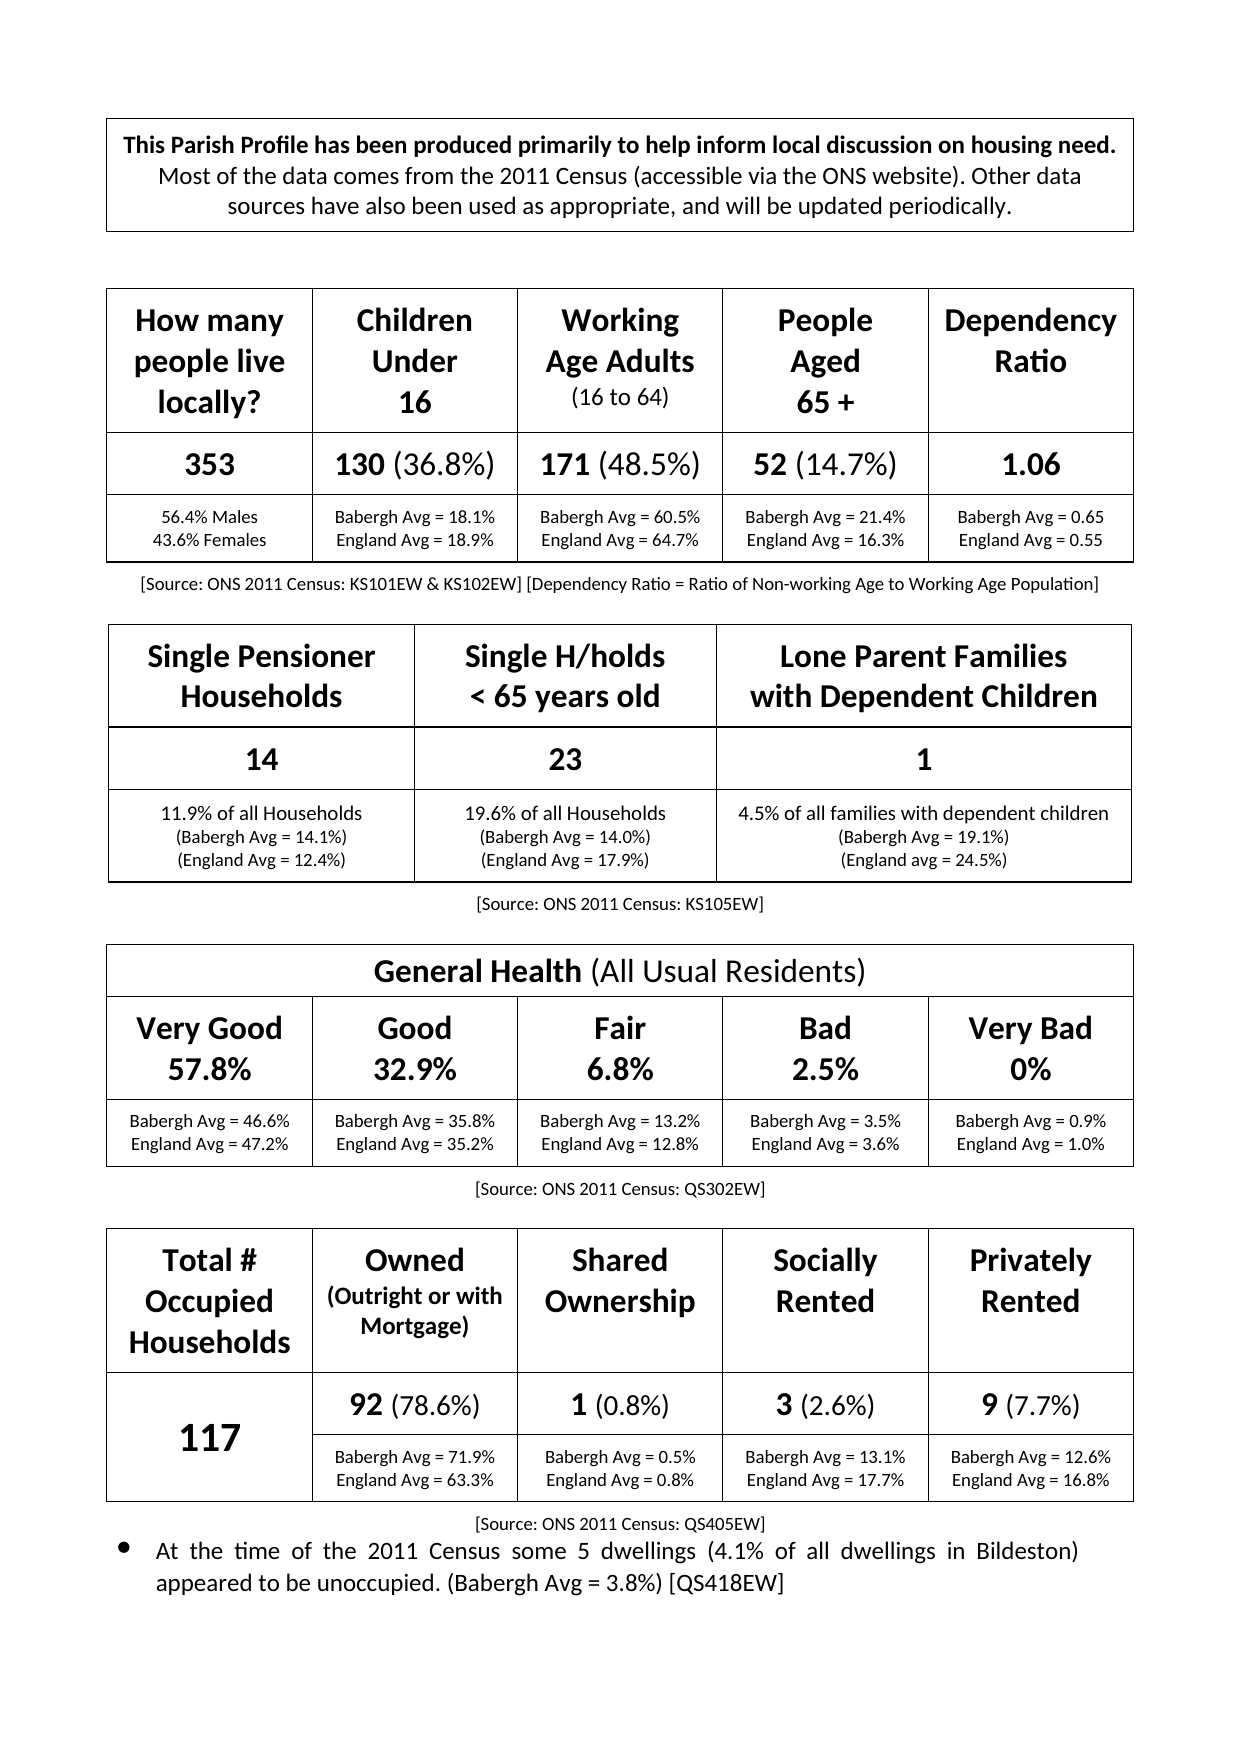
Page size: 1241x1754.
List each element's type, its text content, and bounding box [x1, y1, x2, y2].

table_cell Babergh Avg = 46.6% England Avg = 47.2% [107, 1100, 312, 1166]
table_header People Aged 65 + [723, 289, 928, 432]
table_header Single Pensioner Households [109, 625, 414, 726]
table_cell 171 (48.5%) [518, 433, 722, 494]
table_cell Very Bad 0% [929, 997, 1133, 1098]
table_header Total # Occupied Households [107, 1229, 312, 1372]
table_cell 1 (0.8%) [518, 1373, 722, 1434]
text [Source: ONS 2011 Census: KS105EW] [118, 893, 1122, 916]
table_cell Babergh Avg = 13.1% England Avg = 17.7% [723, 1435, 928, 1501]
table_header General Health (All Usual Residents) [107, 945, 1133, 996]
table_cell Babergh Avg = 35.8% England Avg = 35.2% [313, 1100, 517, 1166]
text [Source: ONS 2011 Census: KS101EW & KS102EW] [Dependency Ratio = Ratio of Non-working Age to Working Age Population] [118, 573, 1122, 596]
list At the time of the 2011 Census some 5 dwellings (4.1% of all dwellings in Bildeston) appeared to be unoccupied. (Babergh Avg = 3.8%) [QS418EW] [118, 1535, 1081, 1597]
table_header Children Under 16 [313, 289, 517, 432]
table_cell 1.06 [929, 433, 1133, 494]
table_cell 11.9% of all Households (Babergh Avg = 14.1%) (England Avg = 12.4%) [109, 790, 414, 881]
table_cell Babergh Avg = 3.5% England Avg = 3.6% [723, 1100, 928, 1166]
table_cell Babergh Avg = 71.9% England Avg = 63.3% [313, 1435, 517, 1501]
table_cell Fair 6.8% [518, 997, 722, 1098]
table_cell Very Good 57.8% [107, 997, 312, 1098]
table_header Dependency Ratio [929, 289, 1133, 432]
table_header Privately Rented [929, 1229, 1133, 1372]
table_header Single H/holds < 65 years old [415, 625, 716, 726]
table_cell Good 32.9% [313, 997, 517, 1098]
text [Source: ONS 2011 Census: QS302EW] [118, 1177, 1122, 1200]
table_cell Babergh Avg = 12.6% England Avg = 16.8% [929, 1435, 1133, 1501]
table_header How many people live locally? [107, 289, 312, 432]
table_cell Babergh Avg = 18.1% England Avg = 18.9% [313, 495, 517, 561]
table_cell 92 (78.6%) [313, 1373, 517, 1434]
table_cell 52 (14.7%) [723, 433, 928, 494]
table_cell Bad 2.5% [723, 997, 928, 1098]
table_cell Babergh Avg = 60.5% England Avg = 64.7% [518, 495, 722, 561]
table_header This Parish Profile has been produced primarily to help inform local discussion on housing need. Most of the data comes from the 2011 Census (accessible via the ONS website). Other data sources have also been used as appropriate, and will be updated periodically. [107, 119, 1133, 231]
table_cell 23 [415, 728, 716, 789]
table_cell 3 (2.6%) [723, 1373, 928, 1434]
table_cell Babergh Avg = 0.5% England Avg = 0.8% [518, 1435, 722, 1501]
table_cell 9 (7.7%) [929, 1373, 1133, 1434]
table_cell 353 [107, 433, 312, 494]
table_header Lone Parent Families with Dependent Children [717, 625, 1131, 726]
table_cell Babergh Avg = 21.4% England Avg = 16.3% [723, 495, 928, 561]
table_header Socially Rented [723, 1229, 928, 1372]
table_cell Babergh Avg = 0.9% England Avg = 1.0% [929, 1100, 1133, 1166]
table_cell 56.4% Males 43.6% Females [107, 495, 312, 561]
table_cell 14 [109, 728, 414, 789]
table_header Shared Ownership [518, 1229, 722, 1372]
table_cell 4.5% of all families with dependent children (Babergh Avg = 19.1%) (England avg = 24.5%) [717, 790, 1131, 881]
table_cell 130 (36.8%) [313, 433, 517, 494]
table_cell Babergh Avg = 13.2% England Avg = 12.8% [518, 1100, 722, 1166]
table_cell Babergh Avg = 0.65 England Avg = 0.55 [929, 495, 1133, 561]
table_cell 1 [717, 728, 1131, 789]
text [Source: ONS 2011 Census: QS405EW] [118, 1512, 1122, 1535]
table_cell 117 [107, 1373, 312, 1501]
table_cell 19.6% of all Households (Babergh Avg = 14.0%) (England Avg = 17.9%) [415, 790, 716, 881]
table_header Owned (Outright or with Mortgage) [313, 1229, 517, 1372]
table_header Working Age Adults (16 to 64) [518, 289, 722, 432]
